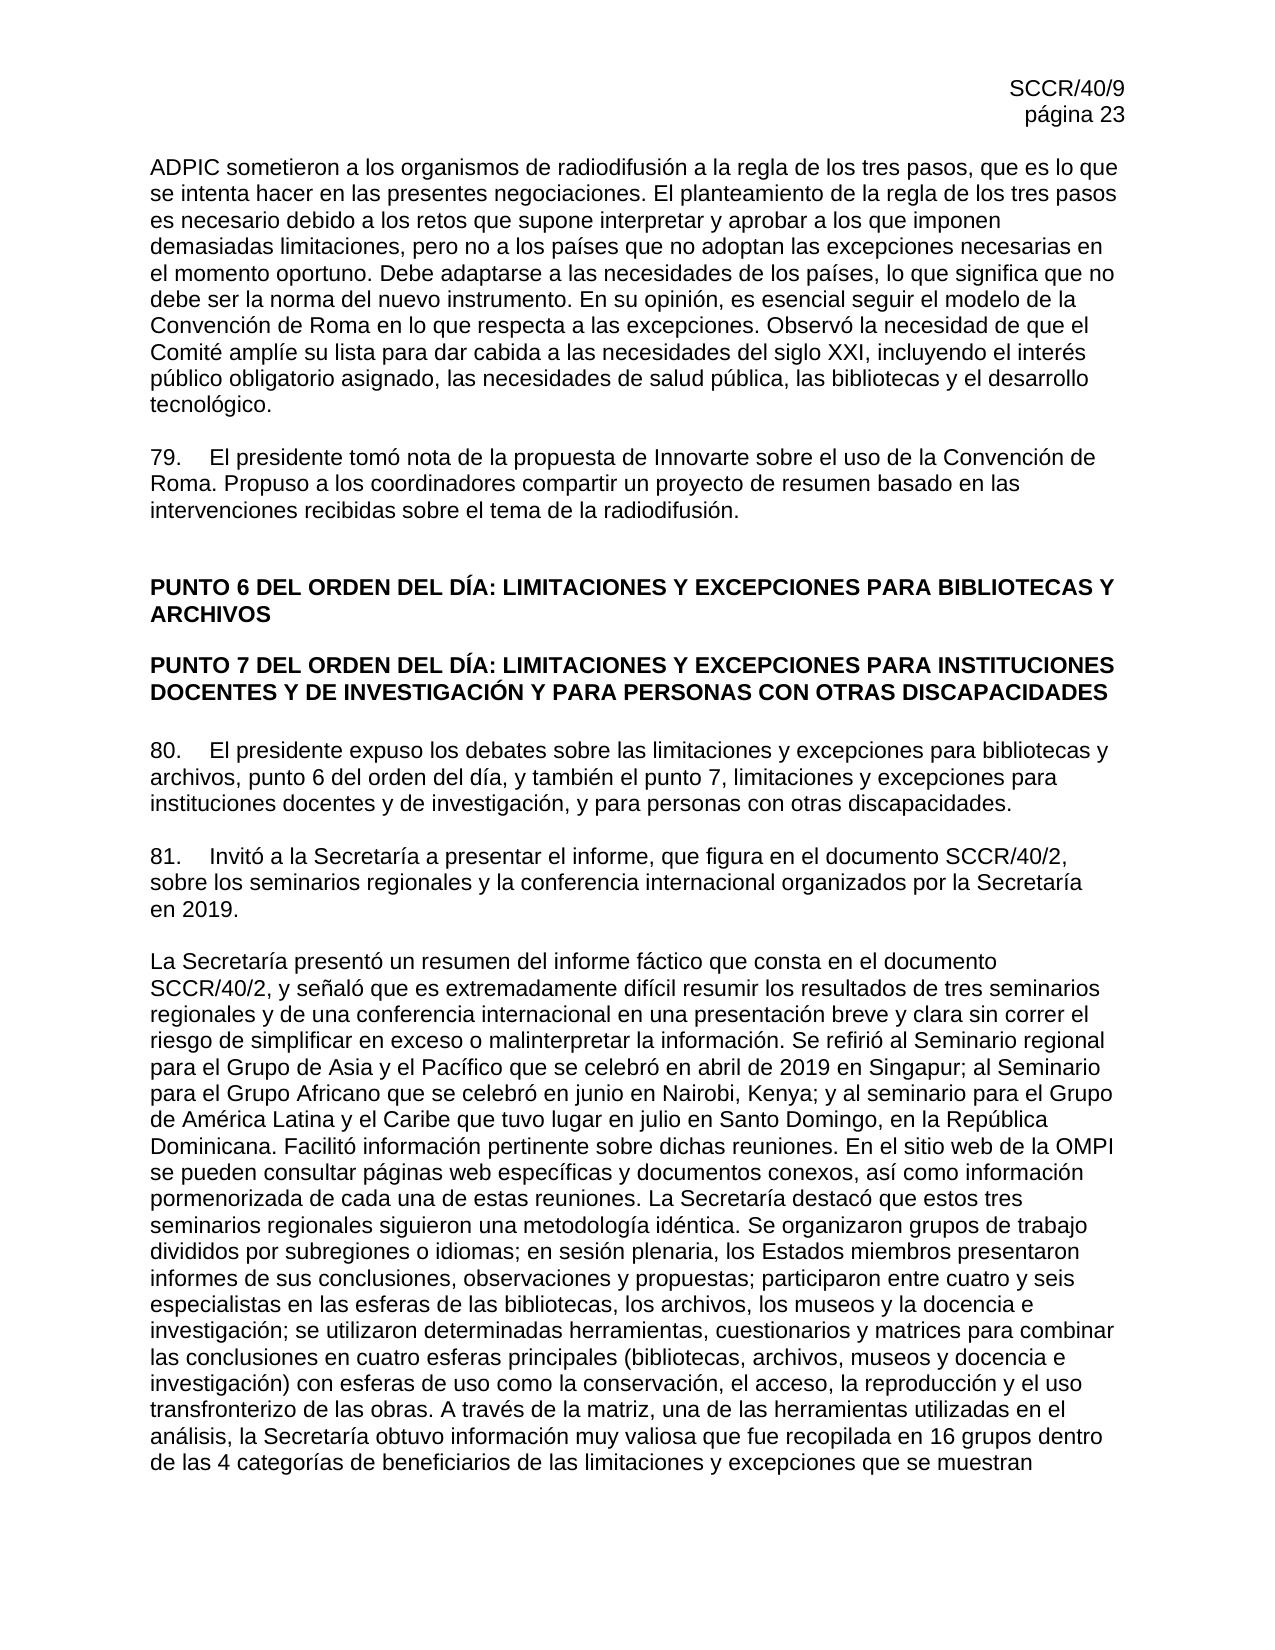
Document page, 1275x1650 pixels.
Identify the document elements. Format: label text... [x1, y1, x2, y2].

subtitle PUNTO 6 DEL ORDEN DEL DÍA: LIMITACIONES Y EXCEPCIONES PARA BIBLIOTECAS Y ARCHIVOS [150, 574, 1125, 627]
list Invitó a la Secretaría a presentar el informe, que figura en el documento SCCR/40/2, sobre los seminarios regionales y la conferencia internacional organizados por la Secretaría en 2019. [150, 843, 1125, 922]
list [150, 154, 1125, 418]
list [150, 948, 1125, 1475]
list El presidente expuso los debates sobre las limitaciones y excepciones para bibliotecas y archivos, punto 6 del orden del día, y también el punto 7, limitaciones y excepciones para instituciones docentes y de investigación, y para personas con otras discapacidades. [150, 737, 1125, 816]
subtitle PUNTO 7 DEL ORDEN DEL DÍA: LIMITACIONES Y EXCEPCIONES PARA INSTITUCIONES DOCENTES Y DE INVESTIGACIÓN Y PARA PERSONAS CON OTRAS DISCAPACIDADES [150, 652, 1125, 705]
list El presidente tomó nota de la propuesta de Innovarte sobre el uso de la Convención de Roma. Propuso a los coordinadores compartir un proyecto de resumen basado en las intervenciones recibidas sobre el tema de la radiodifusión. [150, 444, 1125, 523]
